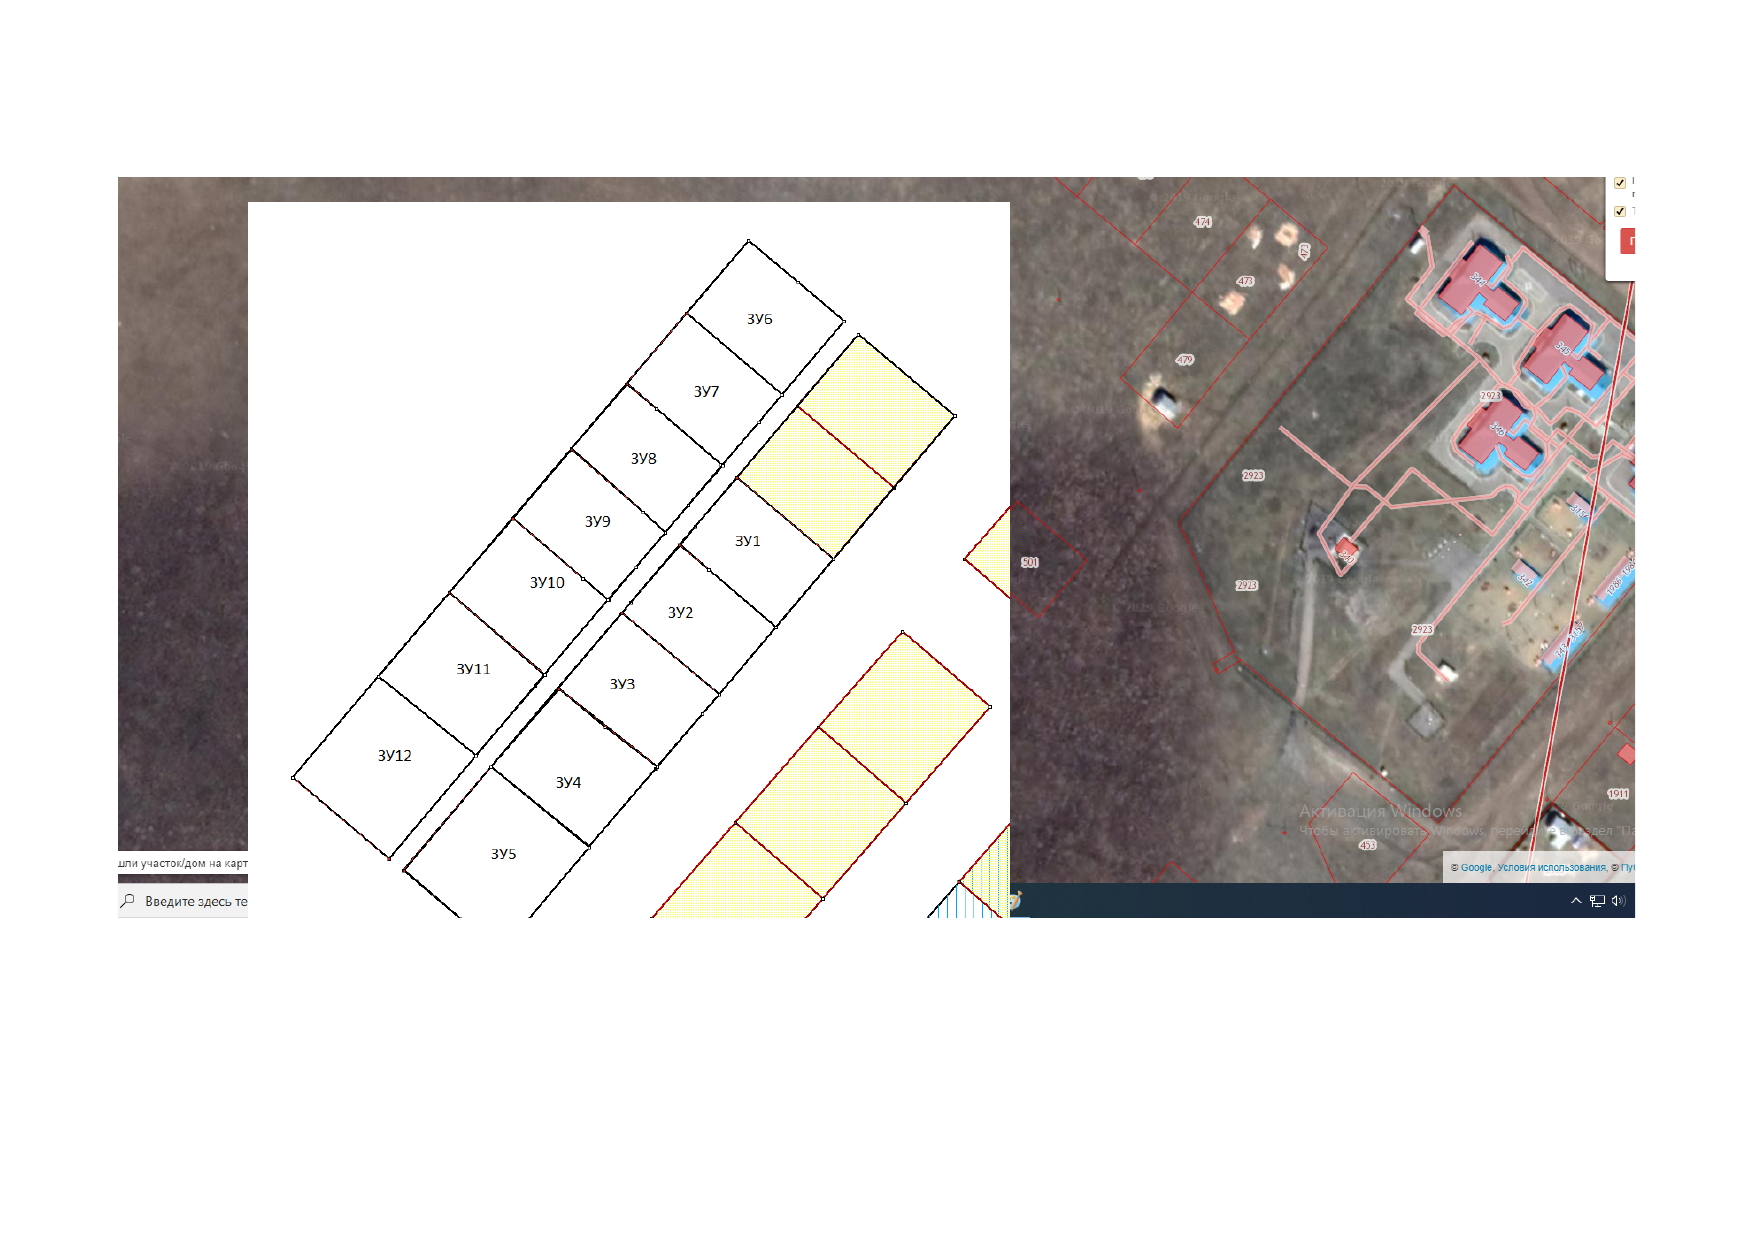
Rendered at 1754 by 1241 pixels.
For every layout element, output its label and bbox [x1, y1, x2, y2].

picture [118, 177, 1636, 918]
